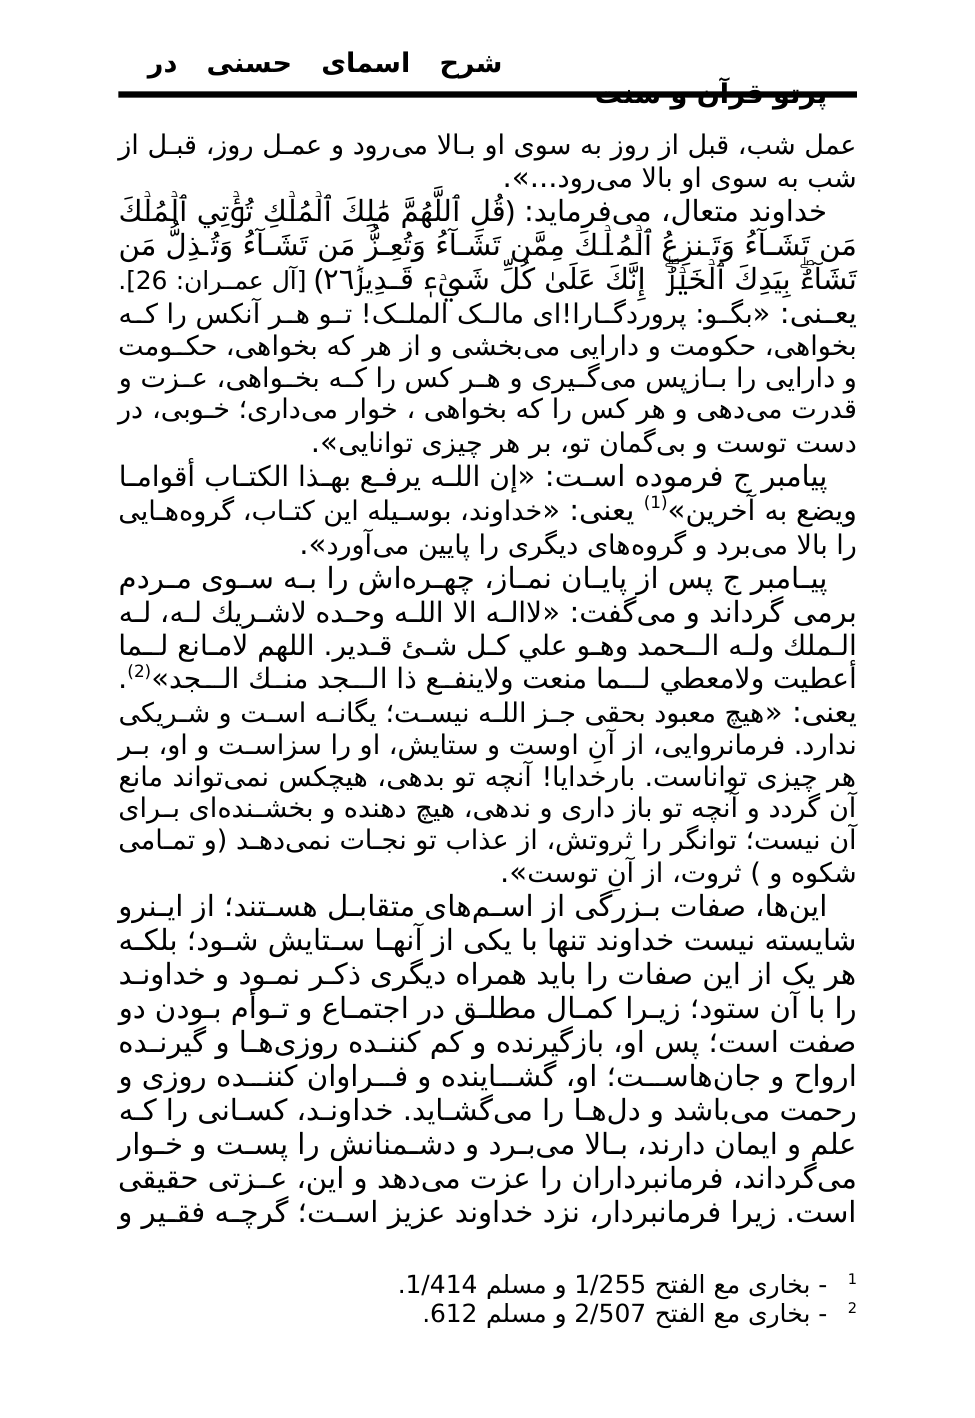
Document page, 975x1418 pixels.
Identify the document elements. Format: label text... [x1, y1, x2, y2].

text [118, 129, 857, 195]
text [118, 890, 857, 1229]
text پیامبر ج پس از پایان نماز، چهره‌اش را به سوی مردم برمی گرداند و می‌گفت: «لااله الا الله وحده لاشريك له، له الـملك وله الـحمد وهو علي كل شئ قدير. اللهم لامانع لـما أعطيت ولامعطي لـما منعت ولاينفع ذا الـجد منك الـجد»(). یعنی: «هیچ معبود بحقی جز الله نیست؛ یگانه است و شریکی ندارد. فرمانروایی، از آنِ اوست و ستایش، او را سزاست و او، بر هر چیزی تواناست. بارخدایا! آنچه تو بدهی، هیچکس نمی‌تواند مانع آن گردد و آنچه تو باز داری و ندهی، هیچ دهنده و بخشنده‌ای برای آن نیست؛ توانگر را ثروتش، از عذاب تو نجات نمی‌دهد (و تمامی شکوه و ) ثروت، از آنِ توست». [118, 561, 857, 890]
text خداوند متعال، می‌فرماید: ﴿قُلِ ٱللَّهُمَّ مَٰلِكَ ٱلۡمُلۡكِ تُؤۡتِي ٱلۡمُلۡكَ مَن تَشَآءُ وَتَنزِعُ ٱلۡمُلۡكَ مِمَّن تَشَآءُ وَتُعِزُّ مَن تَشَآءُ وَتُذِلُّ مَن تَشَآءُۖ بِيَدِكَ ٱلۡخَيۡرُۖ إِنَّكَ عَلَىٰ كُلِّ شَيۡءٖ قَدِيرٞ٢٦﴾ [آل عمران: 26]. یعنی: «بگو: پروردگارا!‌ای مالک الملک! تو هر آنکس را که بخواهی، حکومت و دارایی می‌بخشی و از هر که بخواهی، حکومت و دارایی را بازپس می‌گیری و هر کس را که بخواهی، عزت و قدرت می‌دهی و هر کس را که بخواهی ، خوار می‌داری؛ خوبی، در دست توست و بی‌گمان تو، بر هر چیزی توانایی». [118, 195, 857, 459]
text پیامبر ج فرموده است: «إن الله يرفع بهذا الكتاب أقواما ويضع به آخرين»() یعنی: «خداوند، بوسیله این کتاب، گروه‌هایی را بالا می‌برد و گروه‌های دیگری را پایین می‌آورد». [118, 459, 857, 561]
